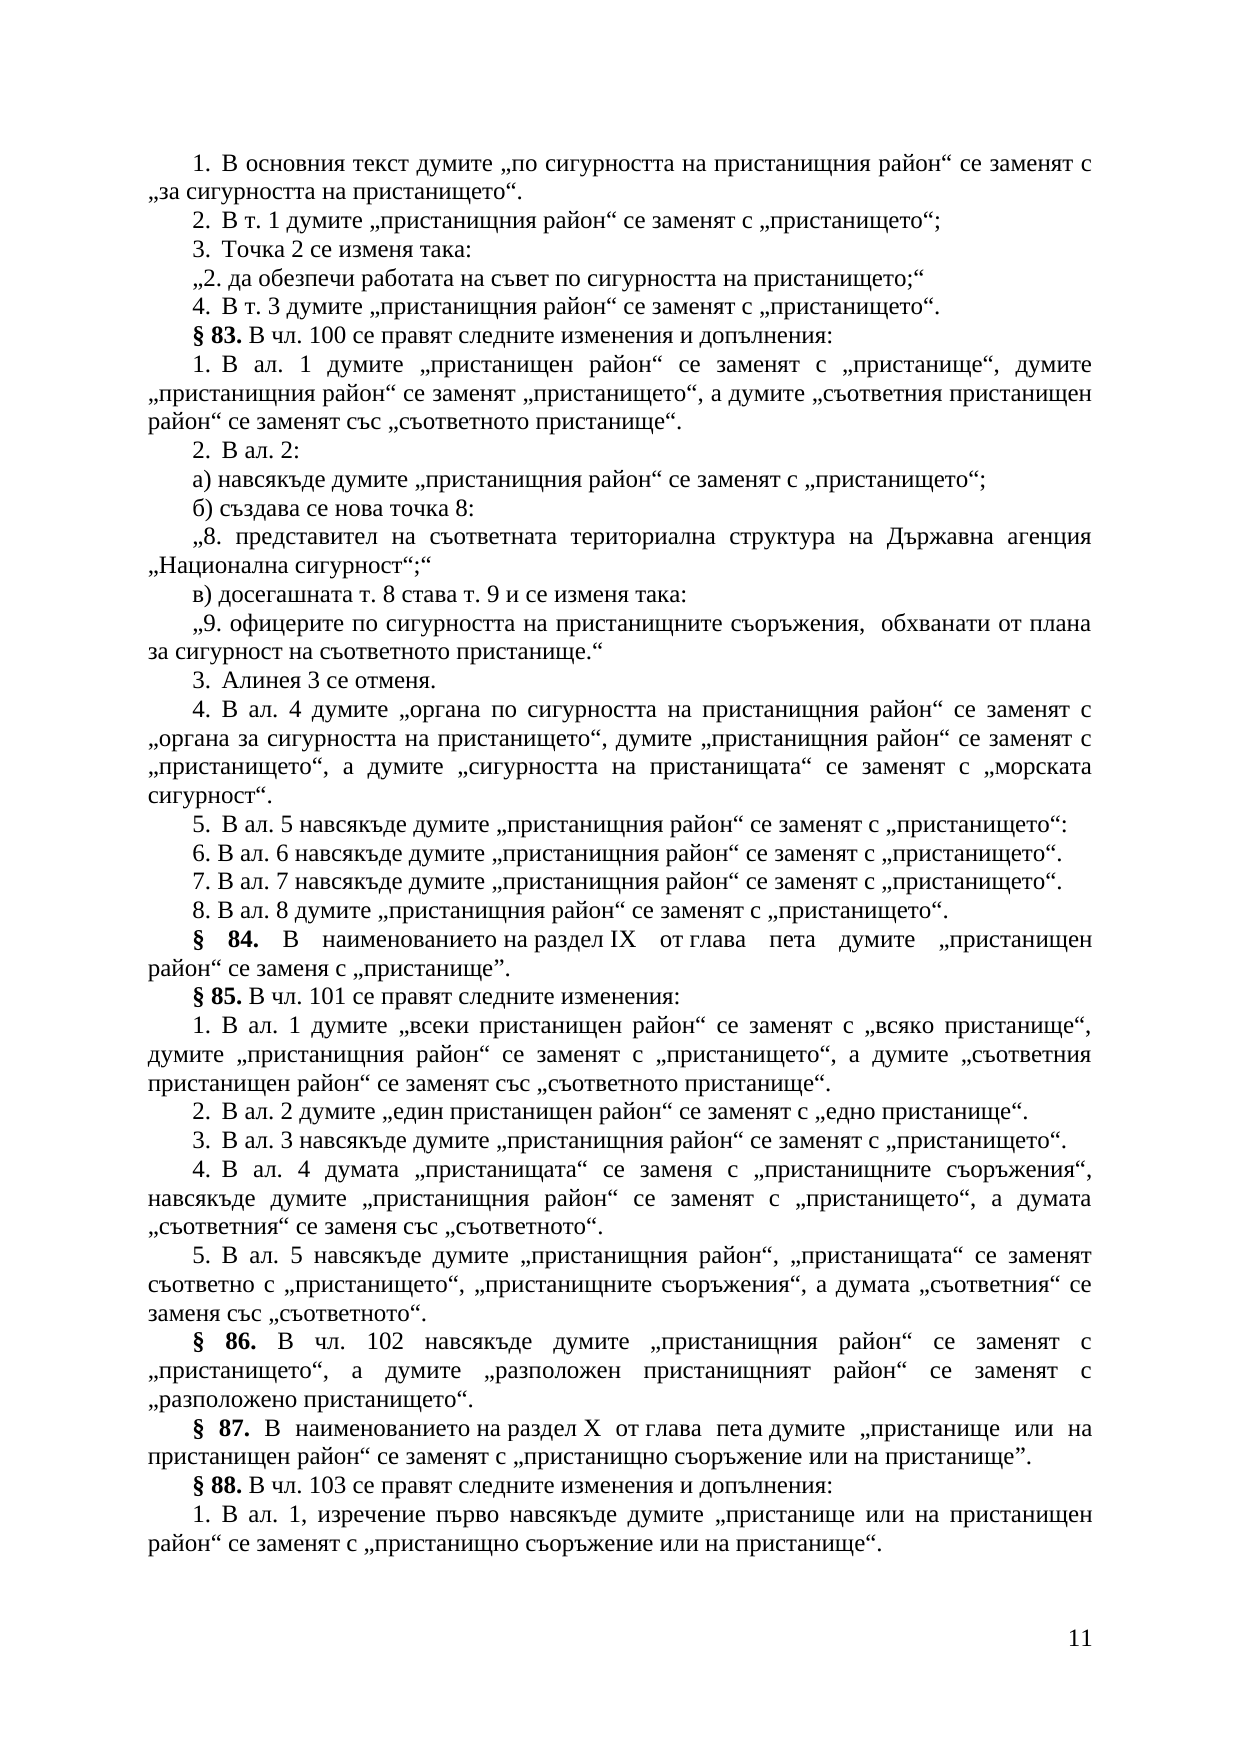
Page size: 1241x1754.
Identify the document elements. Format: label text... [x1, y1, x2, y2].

list В ал. 3 навсякъде думите „пристанищния район“ се заменят с „пристанището“. [148, 1125, 1093, 1154]
text § 84. В наименованието на раздел IX от глава пета думите „пристанищен район“ се заменя с „пристанище”. [364, 953, 1093, 981]
list В ал. 5 навсякъде думите „пристанищния район“ се заменят с „пристанището“: [192, 809, 1093, 838]
list В основния текст думите „по сигурността на пристанищния район“ се заменят с „за сигурността на пристанището“. [148, 148, 1093, 205]
list В ал. 4 думата „пристанищата“ се заменя с „пристанищните съоръжения“, навсякъде думите „пристанищния район“ се заменят с „пристанището“, а думата „съответния“ се заменя със „съответното“. [148, 1154, 1093, 1240]
list В ал. 4 думите „органа по сигурността на пристанищния район“ се заменят с „органа за сигурността на пристанището“, думите „пристанищния район“ се заменят с „пристанището“, а думите „сигурността на пристанищата“ се заменят с „морската сигурност“. [148, 694, 1093, 809]
text § 83. В чл. 100 се правят следните изменения и допълнения: [148, 320, 1093, 349]
text а) навсякъде думите „пристанищния район“ се заменят с „пристанището“; [148, 464, 1093, 493]
text § 88. В чл. 103 се правят следните изменения и допълнения: [148, 1470, 1093, 1499]
text в) досегашната т. 8 става т. 9 и се изменя така: [148, 579, 1093, 608]
text 8. В ал. 8 думите „пристанищния район“ се заменят с „пристанището“. [148, 895, 1093, 924]
text § 87. В наименованието на раздел X от глава пета думите „пристанище или на пристанищен район“ се заменят с „пристанищно съоръжение или на пристанище”. [524, 1413, 1093, 1470]
list В ал. 2: [148, 435, 1093, 464]
text б) създава се нова точка 8: [148, 493, 1093, 521]
list В ал. 2 думите „един пристанищен район“ се заменят с „едно пристанище“. [148, 1096, 1093, 1125]
list Точка 2 се изменя така: [148, 234, 1093, 263]
text „8. представител на съответната териториална структура на Държавна агенция „Национална сигурност“;“ [148, 521, 1093, 579]
list Алинея 3 се отменя. [148, 665, 1093, 694]
list В т. 1 думите „пристанищния район“ се заменят с „пристанището“; [148, 205, 1093, 234]
text „2. да обезпечи работата на съвет по сигурността на пристанището;“ [148, 263, 1093, 291]
list В ал. 1 думите „пристанищен район“ се заменят с „пристанище“, думите „пристанищния район“ се заменят „пристанището“, а думите „съответния пристанищен район“ се заменят със „съответното пристанище“. [148, 349, 1093, 435]
text § 85. В чл. 101 се правят следните изменения: [148, 981, 1093, 1010]
text „9. офицерите по сигурността на пристанищните съоръжения, обхванати от плана за сигурност на съответното пристанище.“ [148, 608, 1093, 665]
list В ал. 1, изречение първо навсякъде думите „пристанище или на пристанищен район“ се заменят с „пристанищно съоръжение или на пристанище“. [148, 1499, 1093, 1556]
text § 86. В чл. 102 навсякъде думите „пристанищния район“ се заменят с „пристанището“, а думите „разположен пристанищният район“ се заменят с „разположено пристанището“. [148, 1326, 1093, 1413]
list В ал. 1 думите „всеки пристанищен район“ се заменят с „всяко пристанище“, думите „пристанищния район“ се заменят с „пристанището“, а думите „съответния пристанищен район“ се заменят със „съответното пристанище“. [148, 1010, 1093, 1096]
list В т. 3 думите „пристанищния район“ се заменят с „пристанището“. [148, 291, 1093, 320]
text 7. В ал. 7 навсякъде думите „пристанищния район“ се заменят с „пристанището“. [148, 866, 1093, 895]
text 6. В ал. 6 навсякъде думите „пристанищния район“ се заменят с „пристанището“. [148, 838, 1093, 866]
list В ал. 5 навсякъде думите „пристанищния район“, „пристанищата“ се заменят съответно с „пристанището“, „пристанищните съоръжения“, а думата „съответния“ се заменя със „съответното“. [148, 1240, 1093, 1326]
